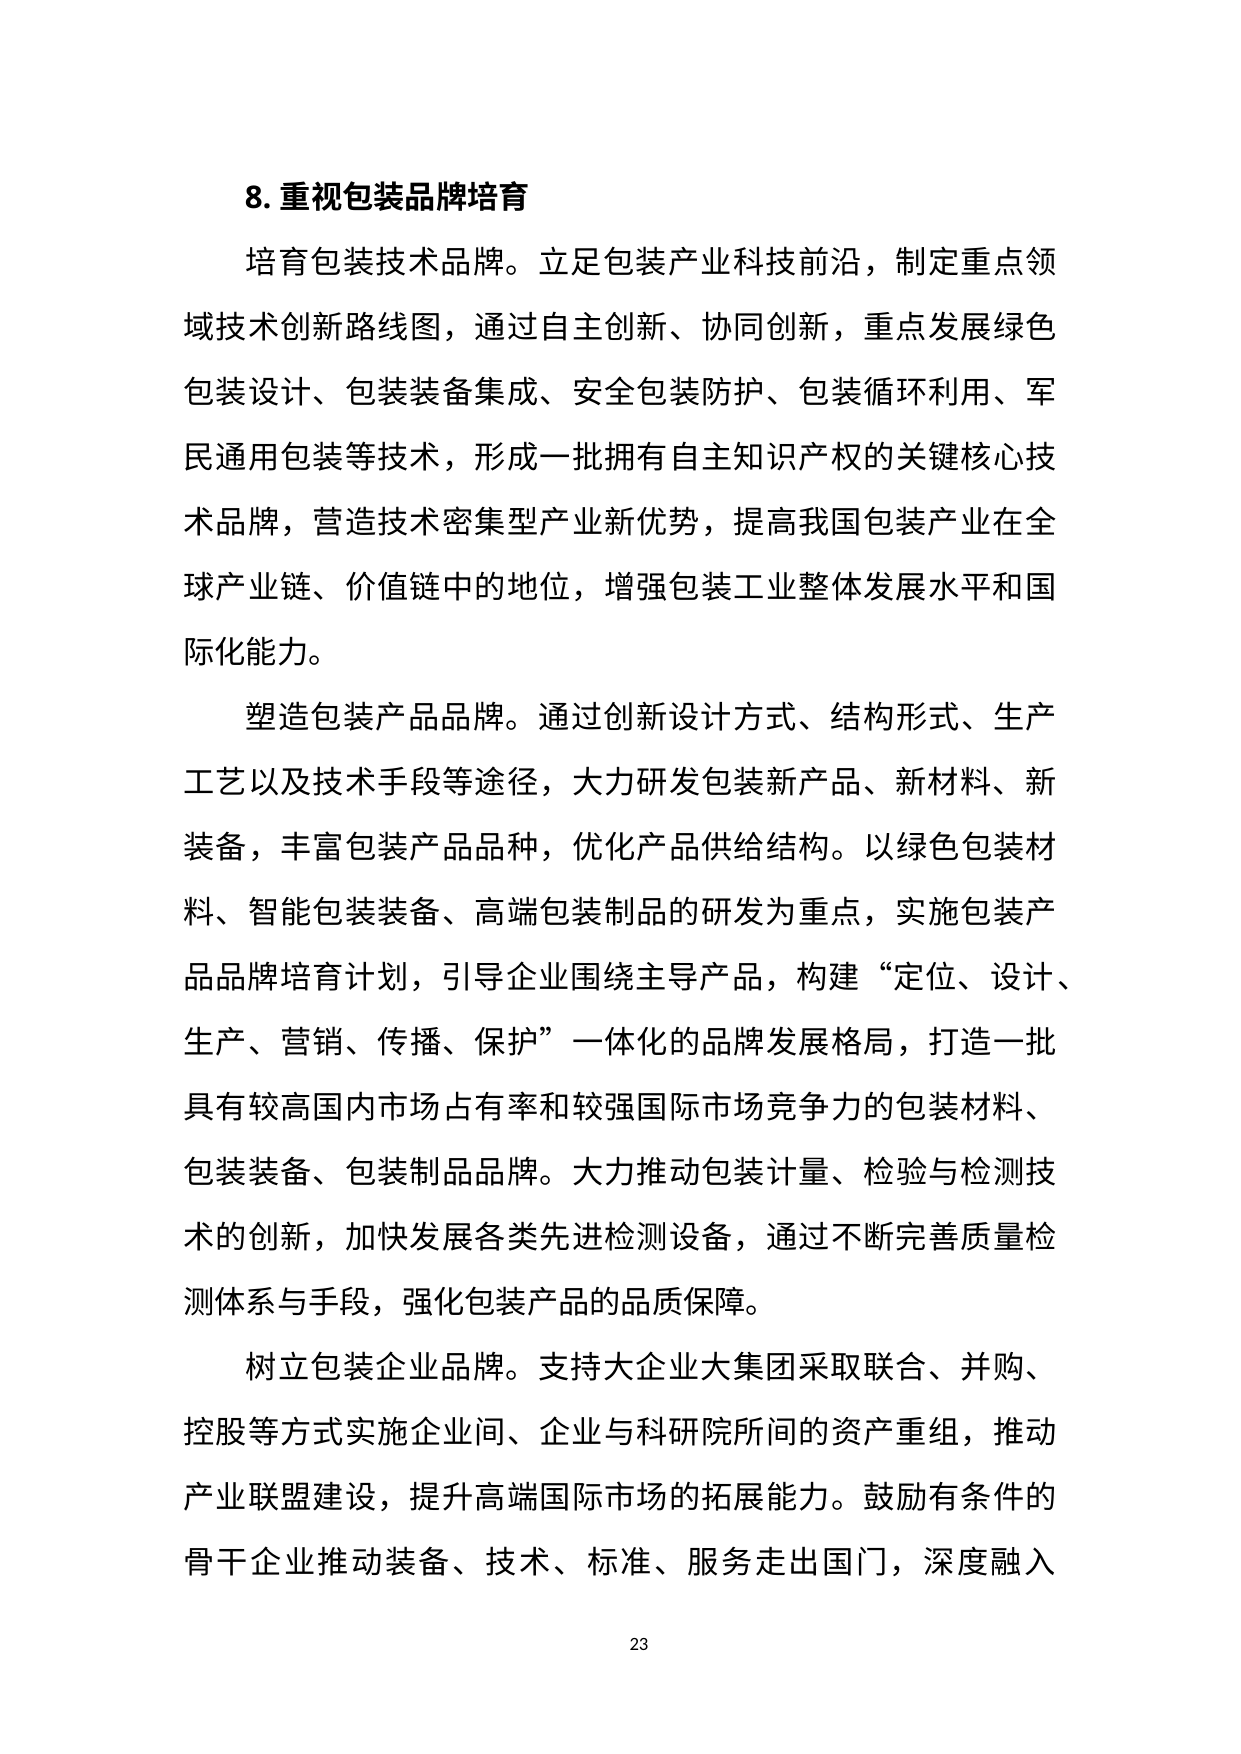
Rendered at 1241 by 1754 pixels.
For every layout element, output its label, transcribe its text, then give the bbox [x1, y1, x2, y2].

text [183, 1332, 1057, 1592]
text 塑造包装产品品牌。通过创新设计方式、结构形式、生产工艺以及技术手段等途径，大力研发包装新产品、新材料、新装备，丰富包装产品品种，优化产品供给结构。以绿色包装材料、智能包装装备、高端包装制品的研发为重点，实施包装产品品牌培育计划，引导企业围绕主导产品，构建“定位、设计、生产、营销、传播、保护”一体化的品牌发展格局，打造一批具有较高国内市场占有率和较强国际市场竞争力的包装材料、包装装备、包装制品品牌。大力推动包装计量、检验与检测技术的创新，加快发展各类先进检测设备，通过不断完善质量检测体系与手段，强化包装产品的品质保障。 [183, 682, 1057, 1332]
subtitle 8. 重视包装品牌培育 [183, 162, 1057, 227]
text 培育包装技术品牌。立足包装产业科技前沿，制定重点领域技术创新路线图，通过自主创新、协同创新，重点发展绿色包装设计、包装装备集成、安全包装防护、包装循环利用、军民通用包装等技术，形成一批拥有自主知识产权的关键核心技术品牌，营造技术密集型产业新优势，提高我国包装产业在全球产业链、价值链中的地位，增强包装工业整体发展水平和国际化能力。 [183, 227, 1057, 682]
